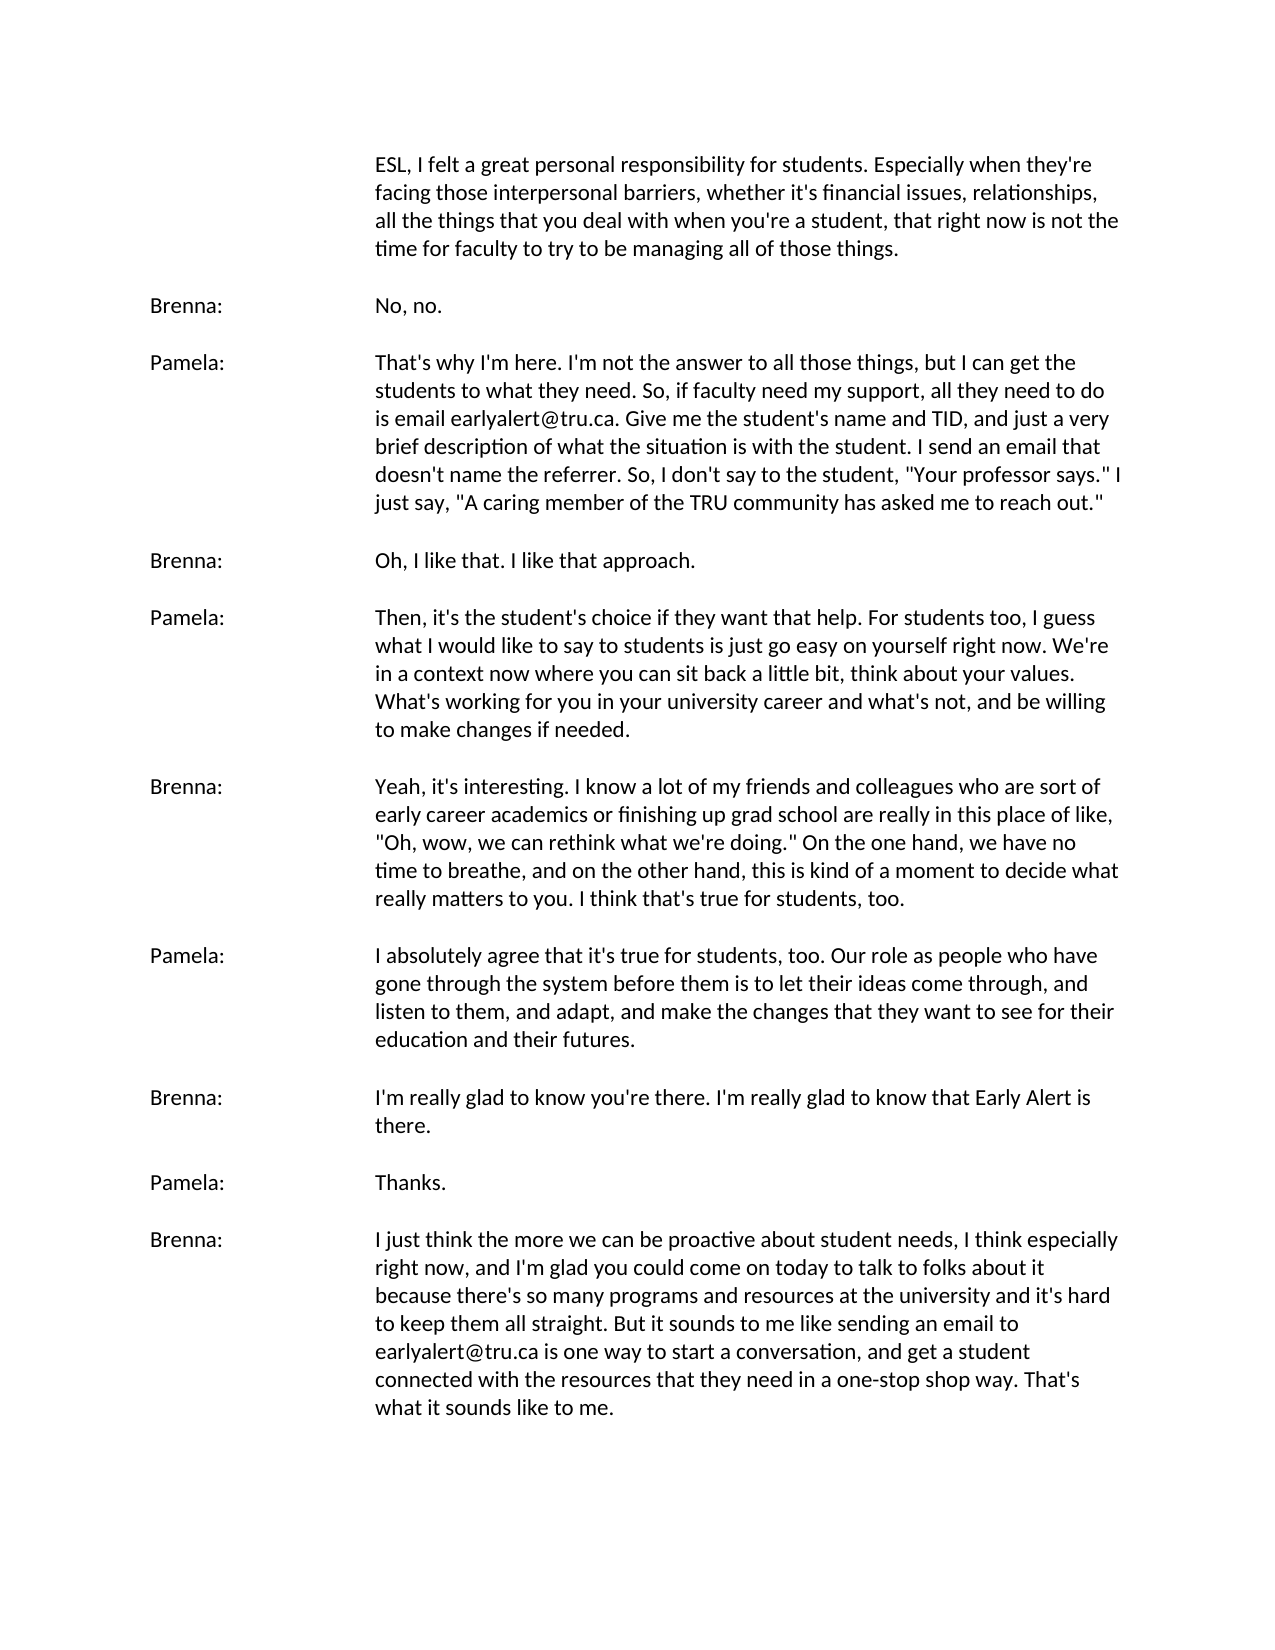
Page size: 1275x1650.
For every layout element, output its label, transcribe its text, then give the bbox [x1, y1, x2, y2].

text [150, 150, 1125, 262]
text Brenna: I just think the more we can be proactive about student needs, I think especially right now, and I'm glad you could come on today to talk to folks about it because there's so many programs and resources at the university and it's hard to keep them all straight. But it sounds to me like sending an email to earlyalert@tru.ca is one way to start a conversation, and get a student connected with the resources that they need in a one-stop shop way. That's what it sounds like to me. [150, 1225, 1125, 1421]
text Pamela: That's why I'm here. I'm not the answer to all those things, but I can get the students to what they need. So, if faculty need my support, all they need to do is email earlyalert@tru.ca. Give me the student's name and TID, and just a very brief description of what the situation is with the student. I send an email that doesn't name the referrer. So, I don't say to the student, "Your professor says." I just say, "A caring member of the TRU community has asked me to reach out." [150, 348, 1125, 517]
text Brenna: I'm really glad to know you're there. I'm really glad to know that Early Alert is there. [150, 1083, 1125, 1139]
text Brenna: Oh, I like that. I like that approach. [150, 546, 1125, 574]
text Pamela: Thanks. [150, 1168, 1125, 1196]
text Pamela: Then, it's the student's choice if they want that help. For students too, I guess what I would like to say to students is just go easy on yourself right now. We're in a context now where you can sit back a little bit, think about your values. What's working for you in your university career and what's not, and be willing to make changes if needed. [150, 603, 1125, 743]
text Brenna: Yeah, it's interesting. I know a lot of my friends and colleagues who are sort of early career academics or finishing up grad school are really in this place of like, "Oh, wow, we can rethink what we're doing." On the one hand, we have no time to breathe, and on the other hand, this is kind of a moment to decide what really matters to you. I think that's true for students, too. [150, 772, 1125, 912]
text Pamela: I absolutely agree that it's true for students, too. Our role as people who have gone through the system before them is to let their ideas come through, and listen to them, and adapt, and make the changes that they want to see for their education and their futures. [150, 941, 1125, 1053]
text Brenna: No, no. [150, 291, 1125, 319]
